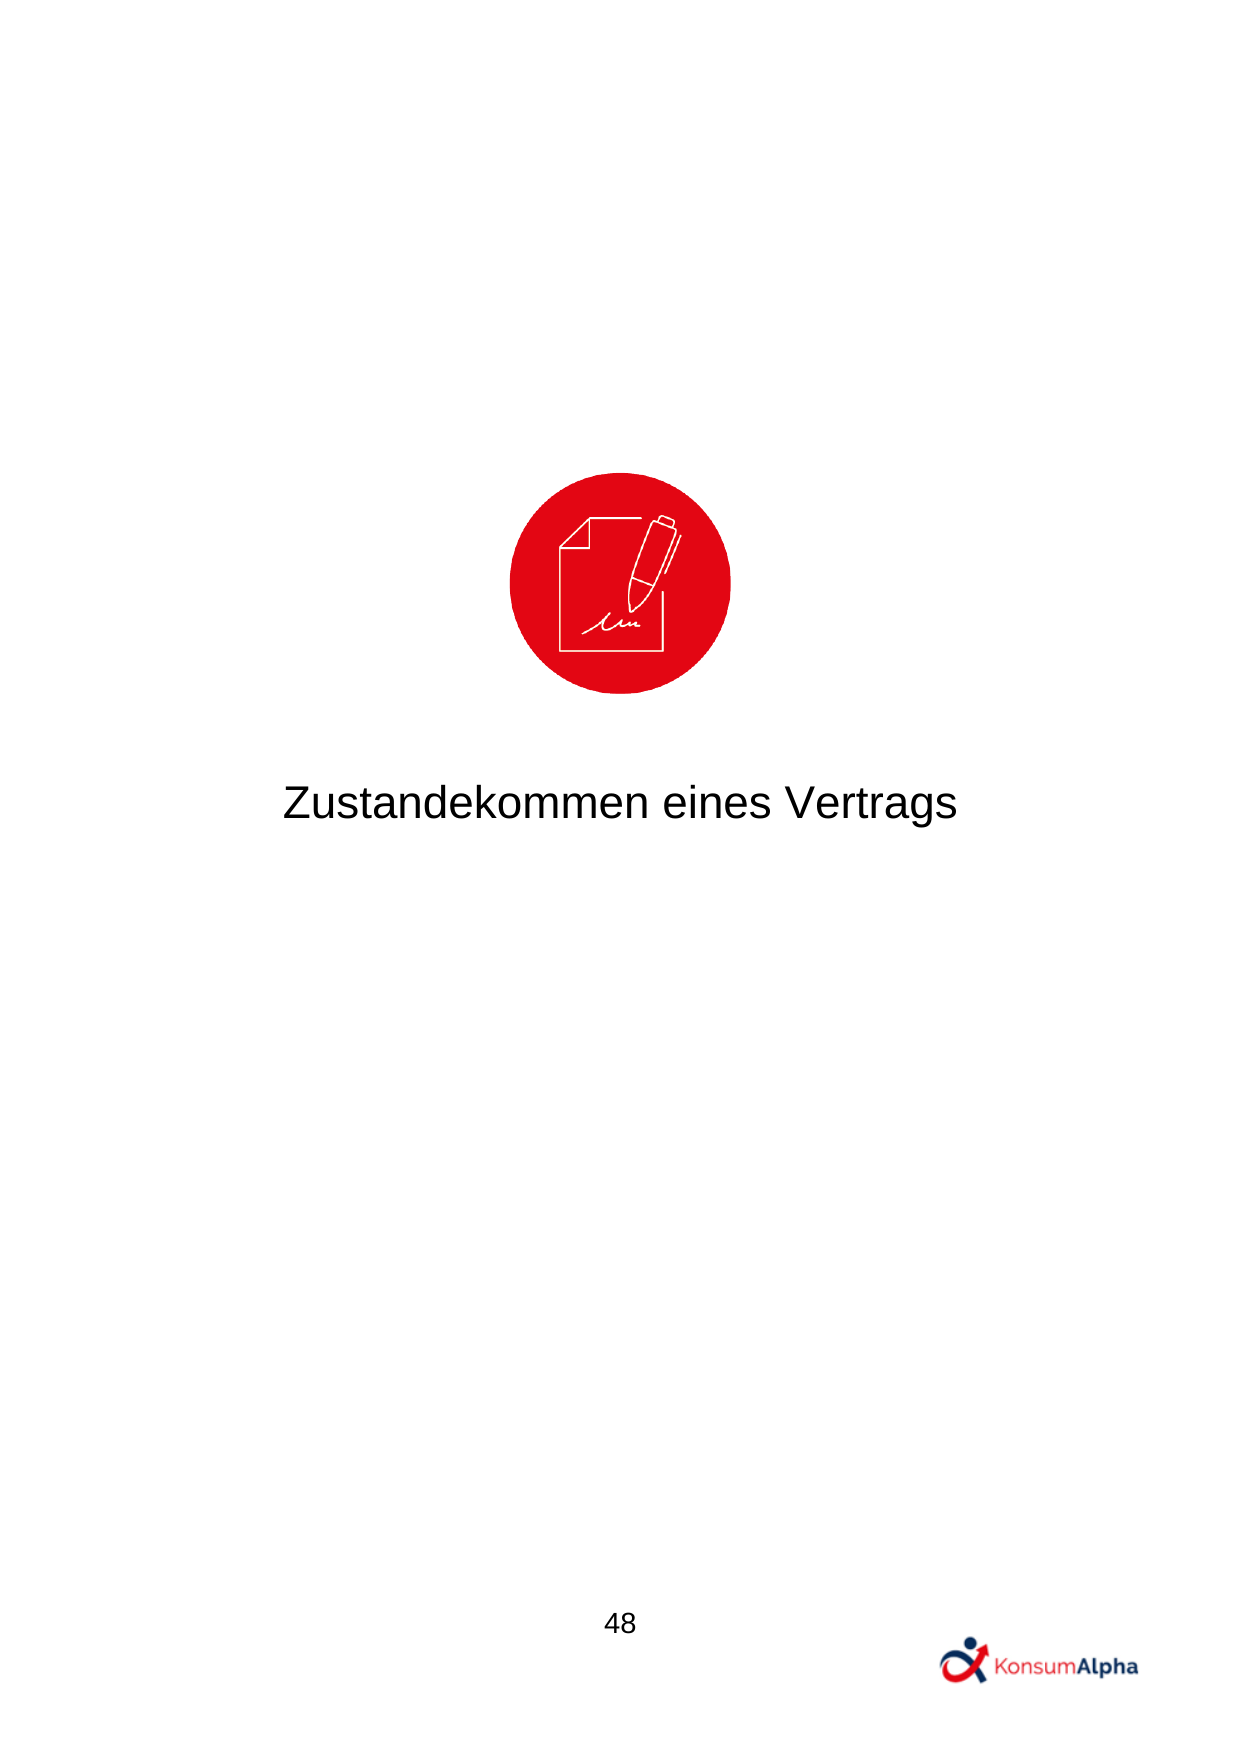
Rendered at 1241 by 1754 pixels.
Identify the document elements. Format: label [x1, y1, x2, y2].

picture [509, 472, 731, 694]
picture [931, 1634, 1152, 1700]
